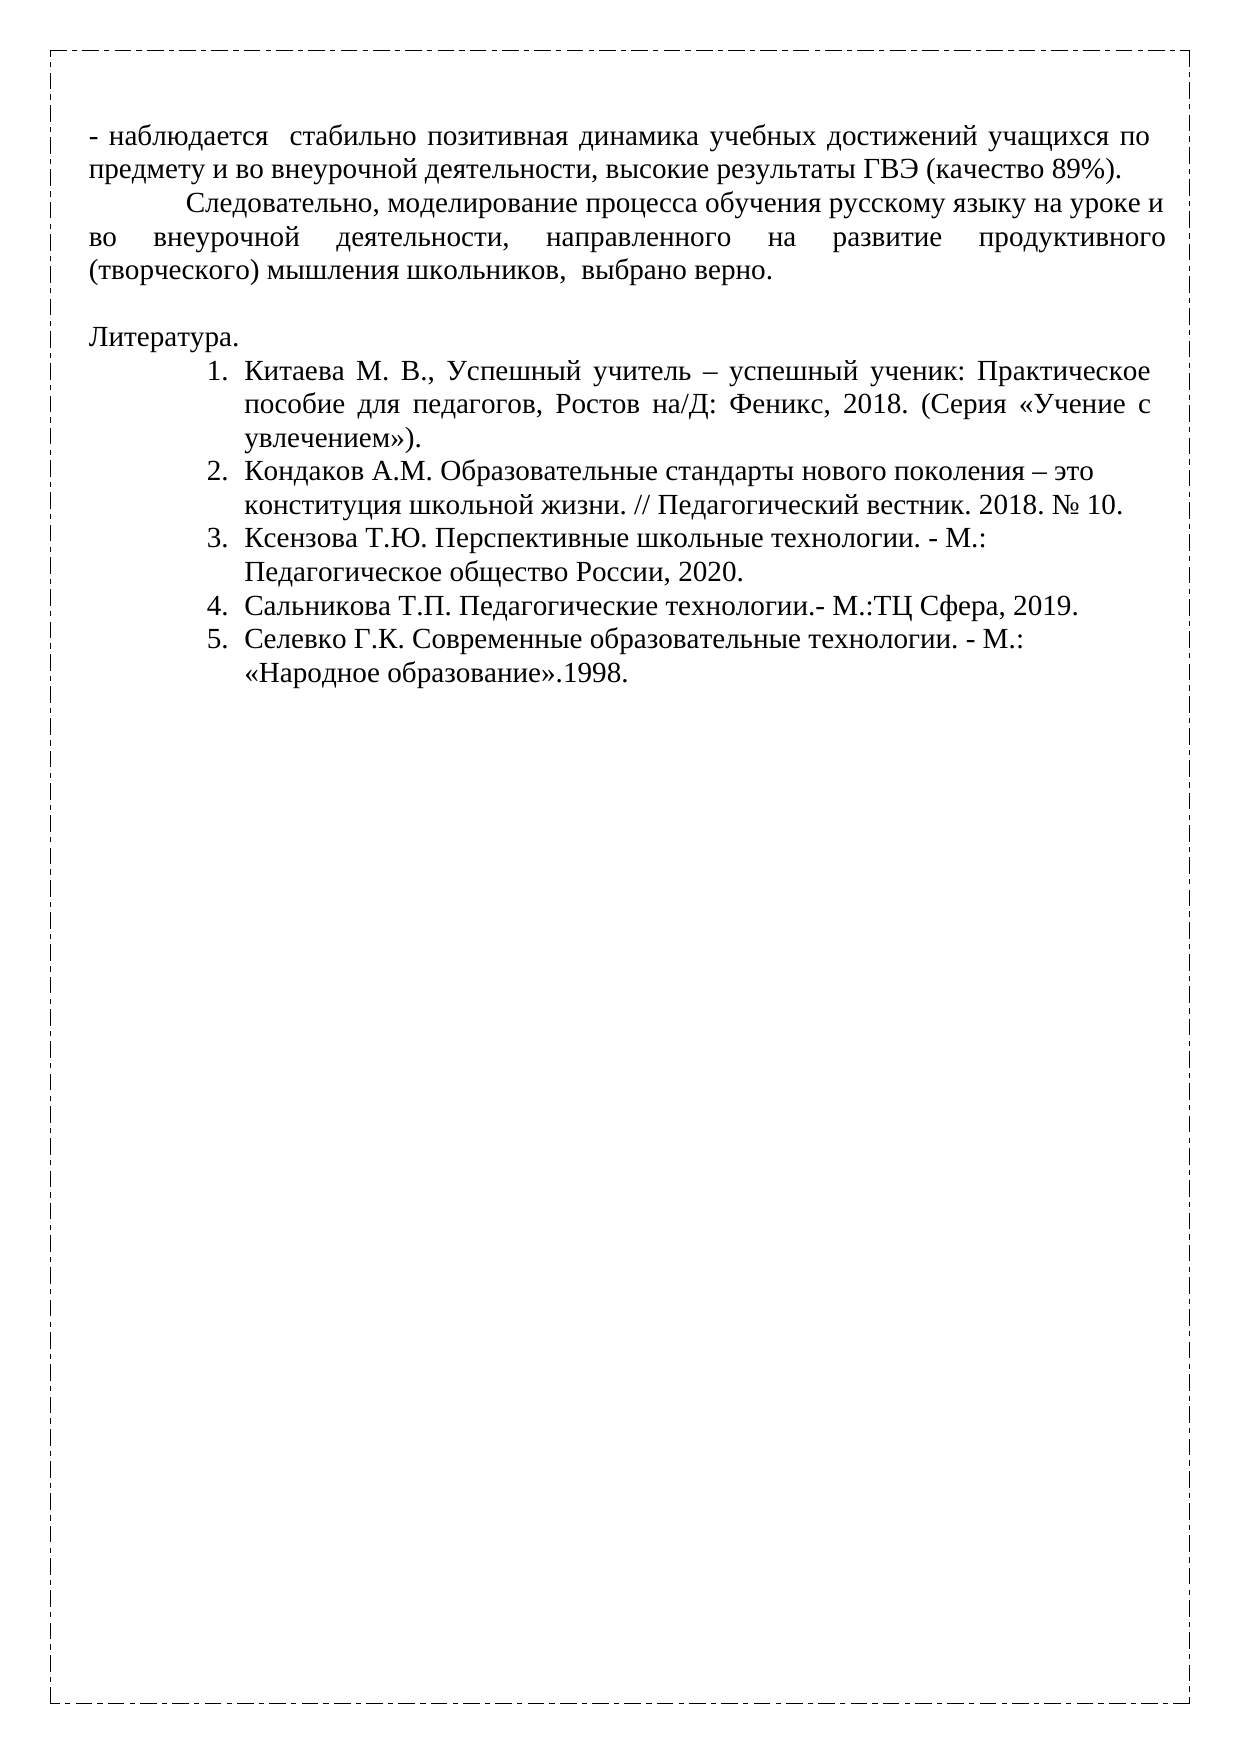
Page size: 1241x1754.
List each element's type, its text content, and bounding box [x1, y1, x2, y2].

list Следовательно, моделирование процесса обучения русскому языку на уроке и во внеурочной деятельности, направленного на развитие продуктивного (творческого) мышления школьников, выбрано верно. [88, 185, 1167, 286]
list Ксензова Т.Ю. Перспективные школьные технологии. - М.: Педагогическое общество России, 2020. [207, 521, 1152, 588]
list Литература. [88, 319, 1167, 353]
list Китаева М. В., Успешный учитель – успешный ученик: Практическое пособие для педагогов, Ростов на/Д: Феникс, 2018. (Серия «Учение с увлечением»). [207, 353, 1152, 453]
list - наблюдается стабильно позитивная динамика учебных достижений учащихся по предмету и во внеурочной деятельности, высокие результаты ГВЭ (качество 89%). [88, 118, 1152, 185]
list Сальникова Т.П. Педагогические технологии.- М.:ТЦ Сфера, 2019. [207, 588, 1152, 621]
list Селевко Г.К. Современные образовательные технологии. - М.: «Народное образование».1998. [207, 621, 1152, 688]
list Кондаков А.М. Образовательные стандарты нового поколения – это конституция школьной жизни. // Педагогический вестник. 2018. № 10. [207, 453, 1152, 521]
